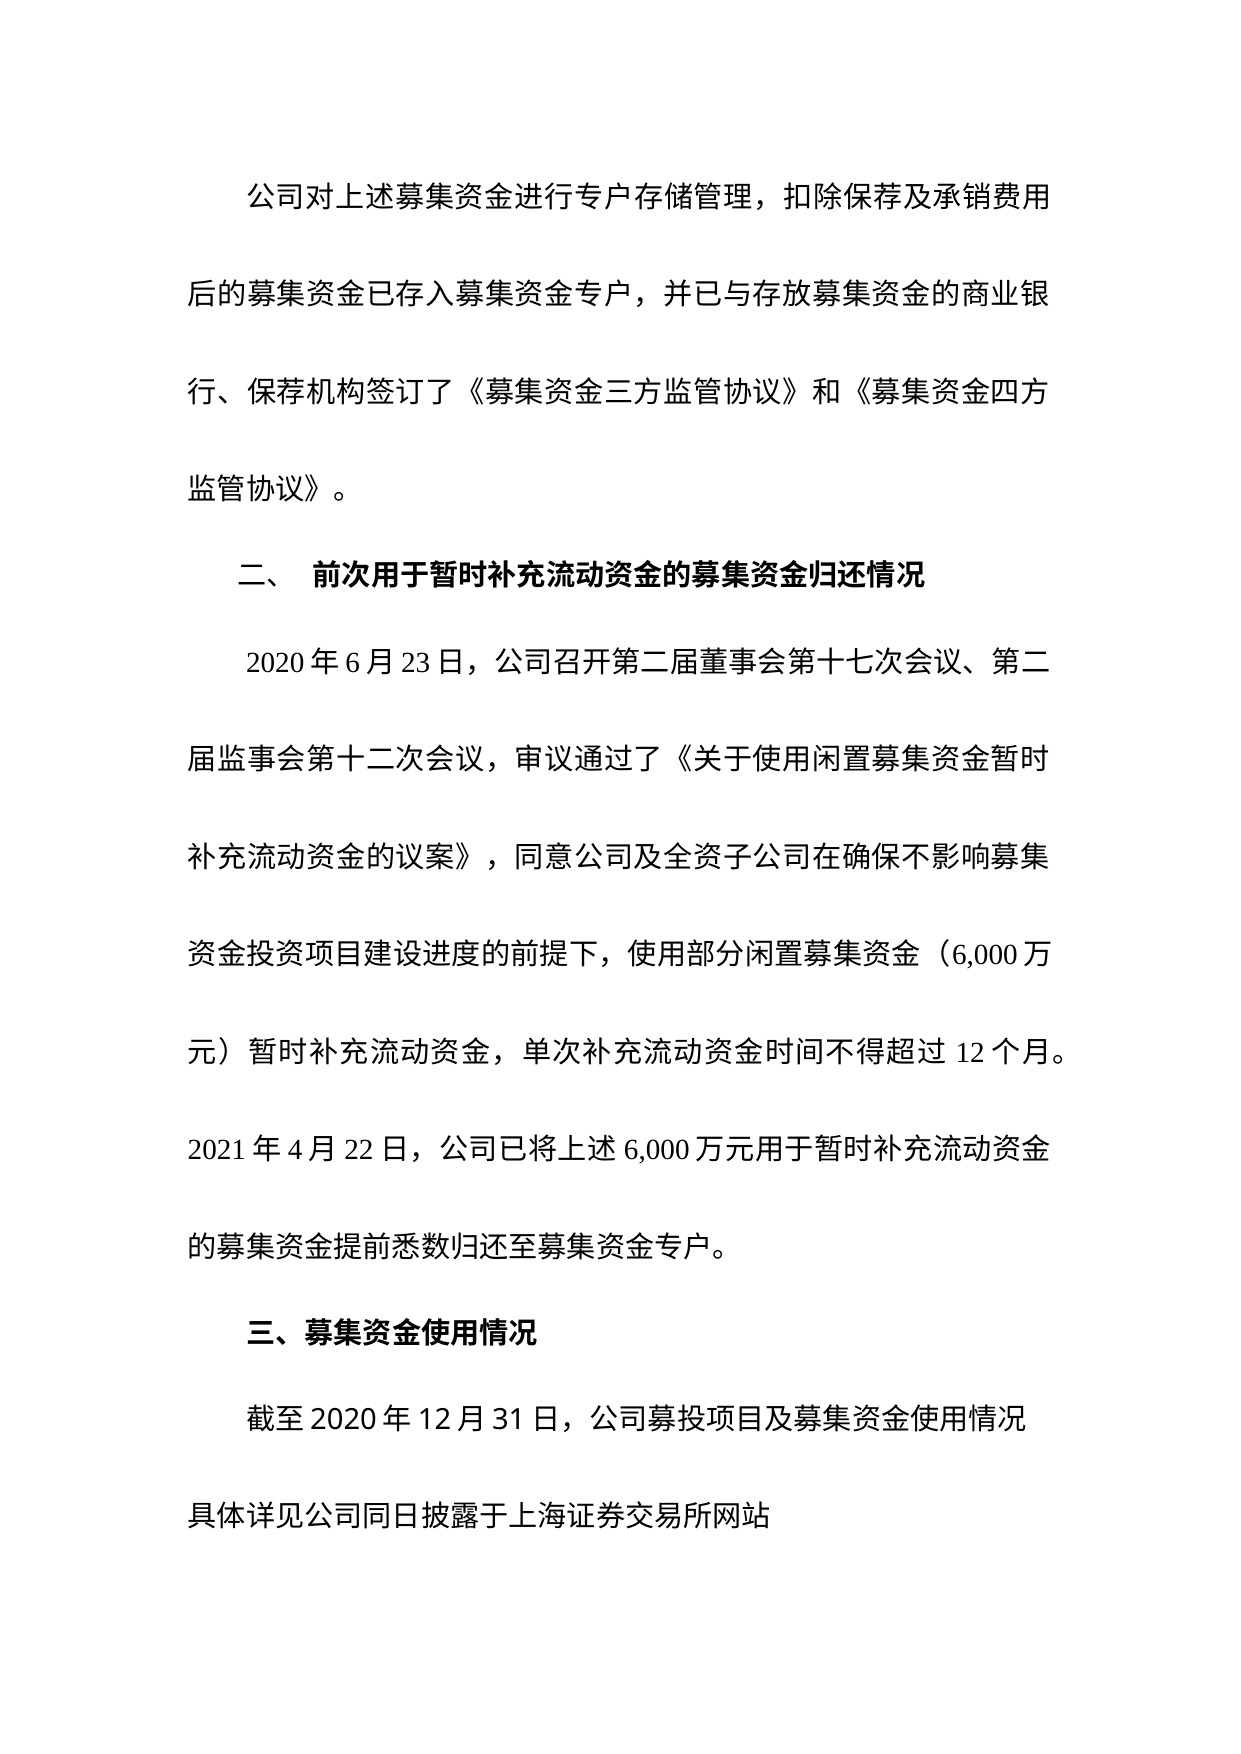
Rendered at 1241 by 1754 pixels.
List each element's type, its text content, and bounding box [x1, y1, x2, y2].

text 公司对上述募集资金进行专户存储管理，扣除保荐及承销费用后的募集资金已存入募集资金专户，并已与存放募集资金的商业银行、保荐机构签订了《募集资金三方监管协议》和《募集资金四方监管协议》。 [187, 162, 1053, 519]
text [187, 1384, 1053, 1547]
list 前次用于暂时补充流动资金的募集资金归还情况 [237, 541, 1053, 606]
text 三、募集资金使用情况 [187, 1298, 1053, 1363]
text 2020年6月23日，公司召开第二届董事会第十七次会议、第二届监事会第十二次会议，审议通过了《关于使用闲置募集资金暂时补充流动资金的议案》，同意公司及全资子公司在确保不影响募集资金投资项目建设进度的前提下，使用部分闲置募集资金（6,000万元）暂时补充流动资金，单次补充流动资金时间不得超过12个月。2021年4月22日，公司已将上述6,000万元用于暂时补充流动资金的募集资金提前悉数归还至募集资金专户。 [187, 627, 1053, 1277]
